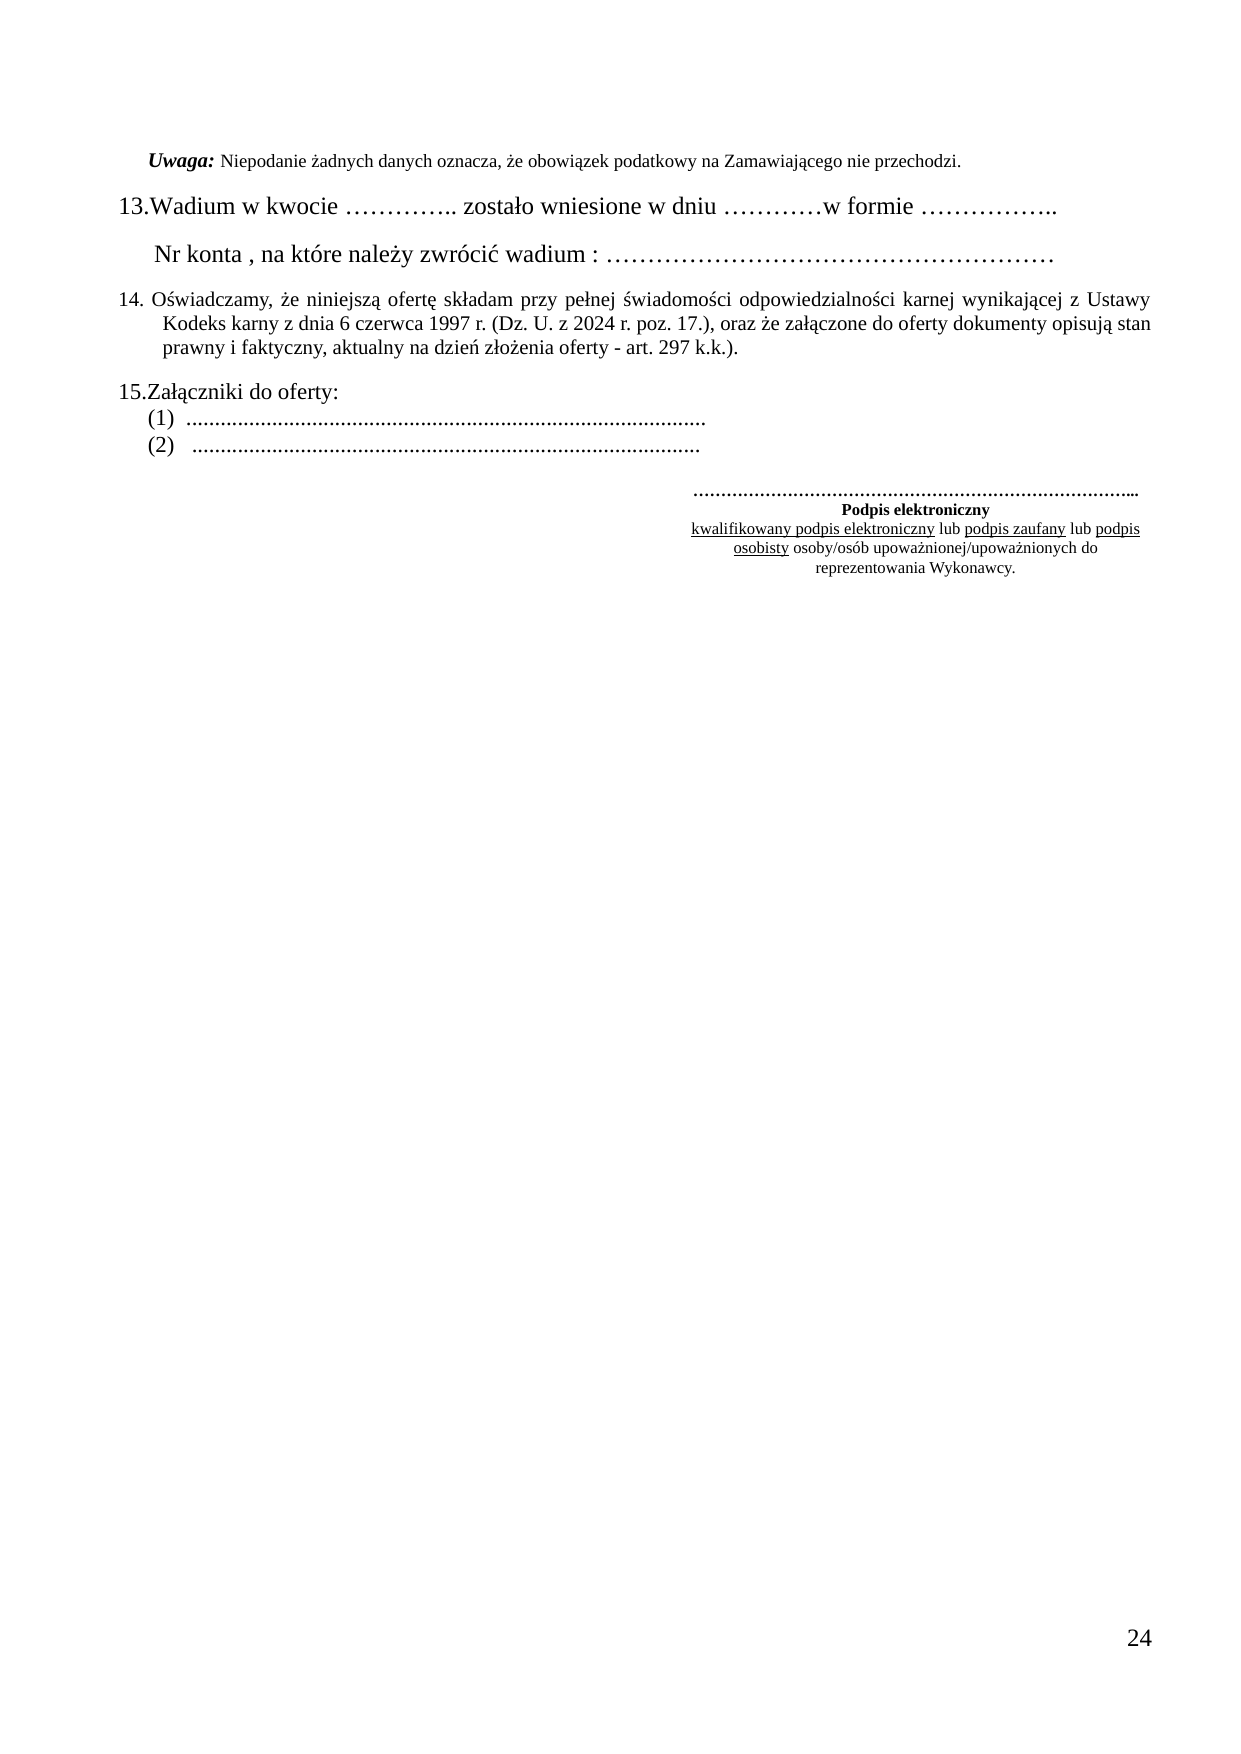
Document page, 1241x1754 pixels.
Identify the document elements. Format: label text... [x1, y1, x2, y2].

text Uwaga: Niepodanie żadnych danych oznacza, że obowiązek podatkowy na Zamawiającego nie przechodzi. [148, 148, 1152, 172]
text Podpis elektroniczny [679, 500, 1152, 519]
text (2) ......................................................................................... [148, 431, 1181, 457]
text ……………………………………………………………………... [679, 481, 1152, 500]
text 15.Załączniki do oferty: [118, 378, 1181, 404]
text 13.Wadium w kwocie ………….. zostało wniesione w dniu …………w formie …………….. [118, 191, 1181, 220]
text kwalifikowany podpis elektroniczny lub podpis zaufany lub podpis osobisty osoby/osób upoważnionej/upoważnionych do reprezentowania Wykonawcy. [679, 519, 1152, 577]
text Nr konta , na które należy zwrócić wadium : ……………………………………………… [148, 239, 1226, 268]
text (1) ........................................................................................... [148, 404, 1181, 431]
text 14. Oświadczamy, że niniejszą ofertę składam przy pełnej świadomości odpowiedzialności karnej wynikającej z Ustawy Kodeks karny z dnia 6 czerwca 1997 r. (Dz. U. z 2024 r. poz. 17.), oraz że załączone do oferty dokumenty opisują stan prawny i faktyczny, aktualny na dzień złożenia oferty - art. 297 k.k.). [118, 287, 1152, 359]
